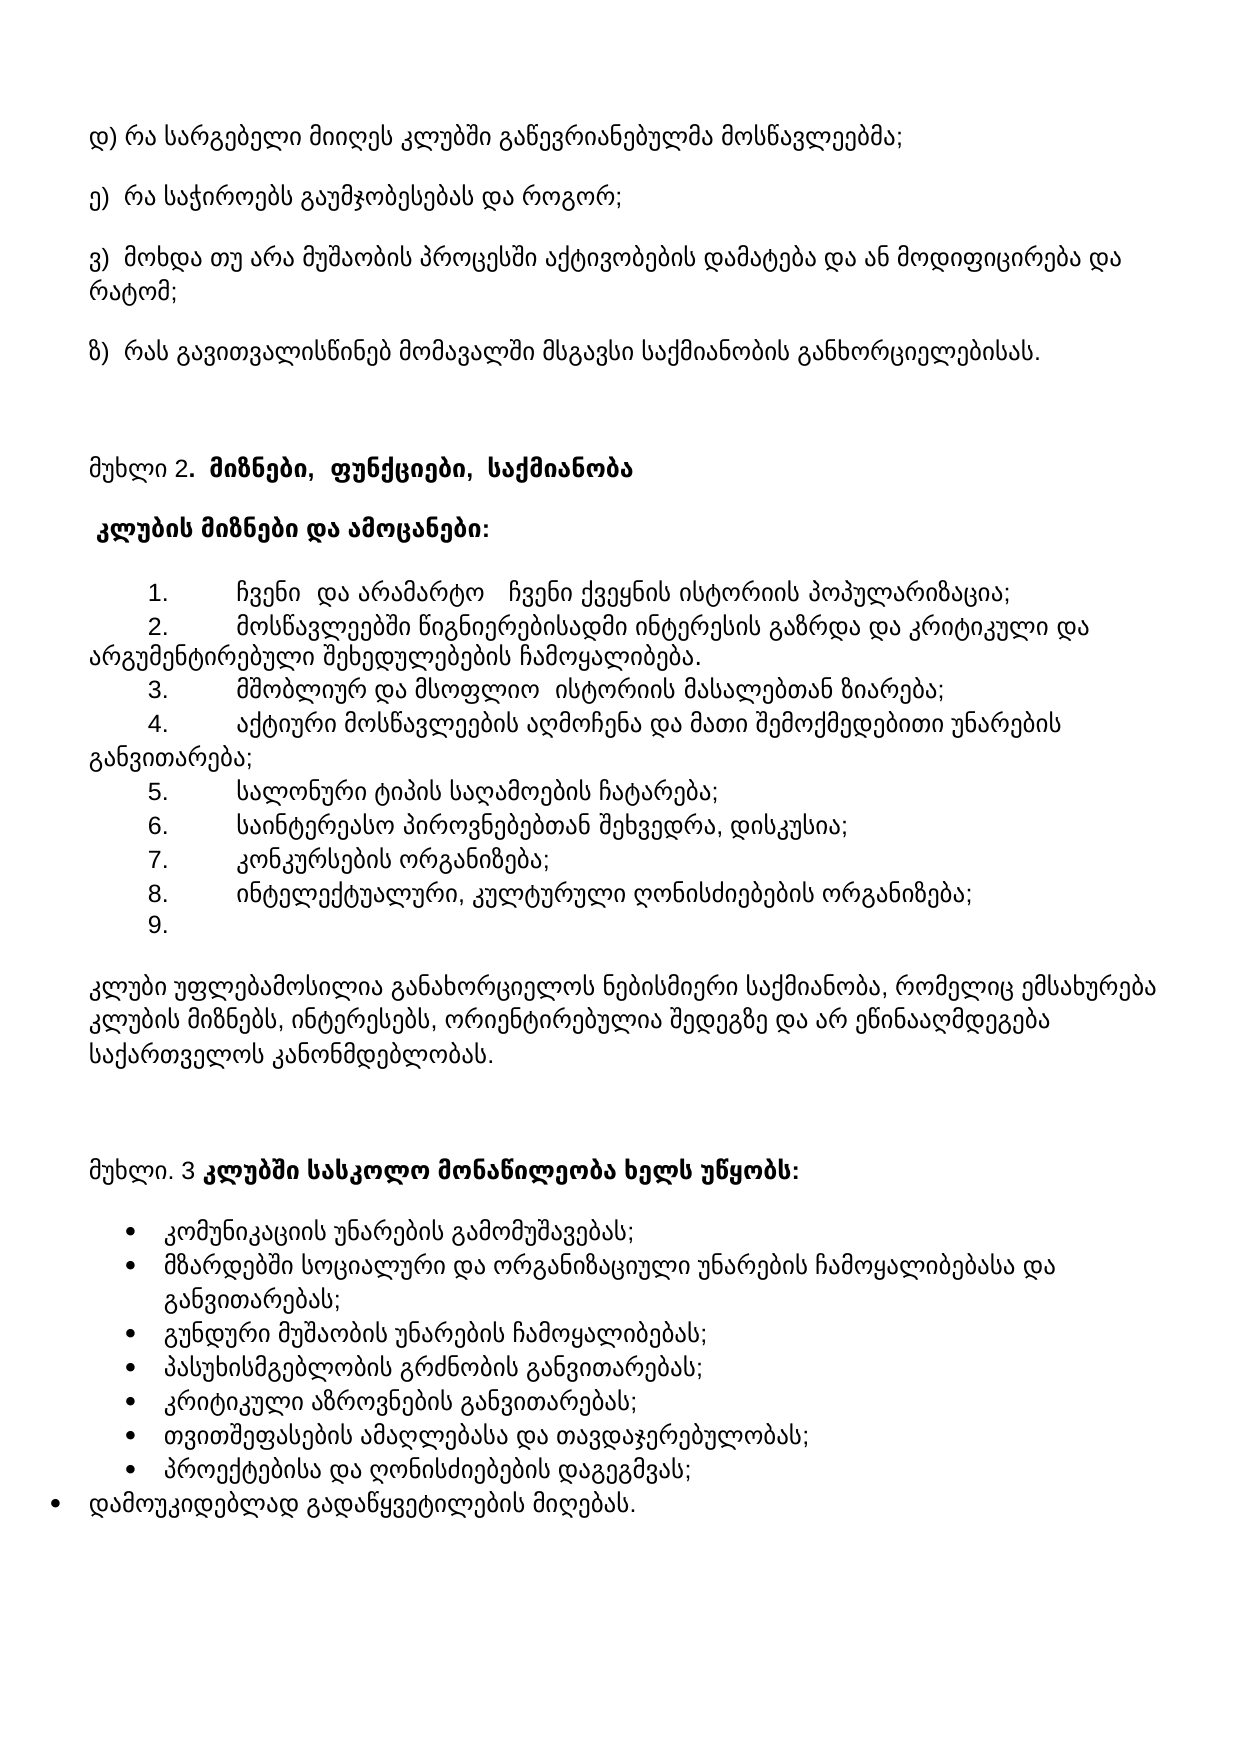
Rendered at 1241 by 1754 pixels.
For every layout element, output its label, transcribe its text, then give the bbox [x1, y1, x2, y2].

list დამოუკიდებლად გადაწყვეტილების მიღებას. [51, 1486, 1167, 1520]
text კლუბის მიზნები და ამოცანები: [89, 511, 1167, 545]
list საინტერეასო პიროვნებებთან შეხვედრა, დისკუსია; [89, 808, 1167, 842]
list ჩვენი და არამარტო ჩვენი ქვეყნის ისტორიის პოპულარიზაცია; [89, 574, 1167, 608]
list აქტიური მოსწავლეების აღმოჩენა და მათი შემოქმედებითი უნარების განვითარება; [89, 706, 1167, 774]
list ინტელექტუალური, კულტურული ღონისძიებების ორგანიზება; [89, 876, 1167, 910]
list მშობლიურ და მსოფლიო ისტორიის მასალებთან ზიარება; [89, 672, 1167, 706]
text დ) რა სარგებელი მიიღეს კლუბში გაწევრიანებულმა მოსწავლეებმა; [89, 118, 1167, 152]
list მოსწავლეებში წიგნიერებისადმი ინტერესის გაზრდა და კრიტიკული და არგუმენტირებული შეხედულებების ჩამოყალიბება. [89, 608, 1167, 672]
list პასუხისმგებლობის გრძნობის განვითარებას; [126, 1349, 1167, 1383]
text ვ) მოხდა თუ არა მუშაობის პროცესში აქტივობების დამატება და ან მოდიფიცირება და რატომ; [89, 239, 1167, 307]
text ე) რა საჭიროებს გაუმჯობესებას და როგორ; [89, 179, 1167, 213]
list კონკურსების ორგანიზება; [89, 842, 1167, 876]
text მუხლი. 3 კლუბში სასკოლო მონაწილეობა ხელს უწყობს: [89, 1153, 1167, 1187]
list მზარდებში სოციალური და ორგანიზაციული უნარების ჩამოყალიბებასა და განვითარებას; [126, 1247, 1167, 1315]
text მუხლი 2. მიზნები, ფუნქციები, საქმიანობა [89, 450, 1167, 484]
list პროექტებისა და ღონისძიებების დაგეგმვას; [126, 1452, 1167, 1486]
text ზ) რას გავითვალისწინებ მომავალში მსგავსი საქმიანობის განხორციელებისას. [89, 334, 1167, 368]
list გუნდური მუშაობის უნარების ჩამოყალიბებას; [126, 1315, 1167, 1349]
list კრიტიკული აზროვნების განვითარებას; [126, 1383, 1167, 1418]
text კლუბი უფლებამოსილია განახორციელოს ნებისმიერი საქმიანობა, რომელიც ემსახურება კლუბის მიზნებს, ინტერესებს, ორიენტირებულია შედეგზე და არ ეწინააღმდეგება საქართველოს კანონმდებლობას. [89, 968, 1167, 1070]
list თვითშეფასების ამაღლებასა და თავდაჯერებულობას; [126, 1418, 1167, 1452]
list კომუნიკაციის უნარების გამომუშავებას; [126, 1213, 1167, 1247]
list სალონური ტიპის საღამოების ჩატარება; [89, 774, 1167, 808]
